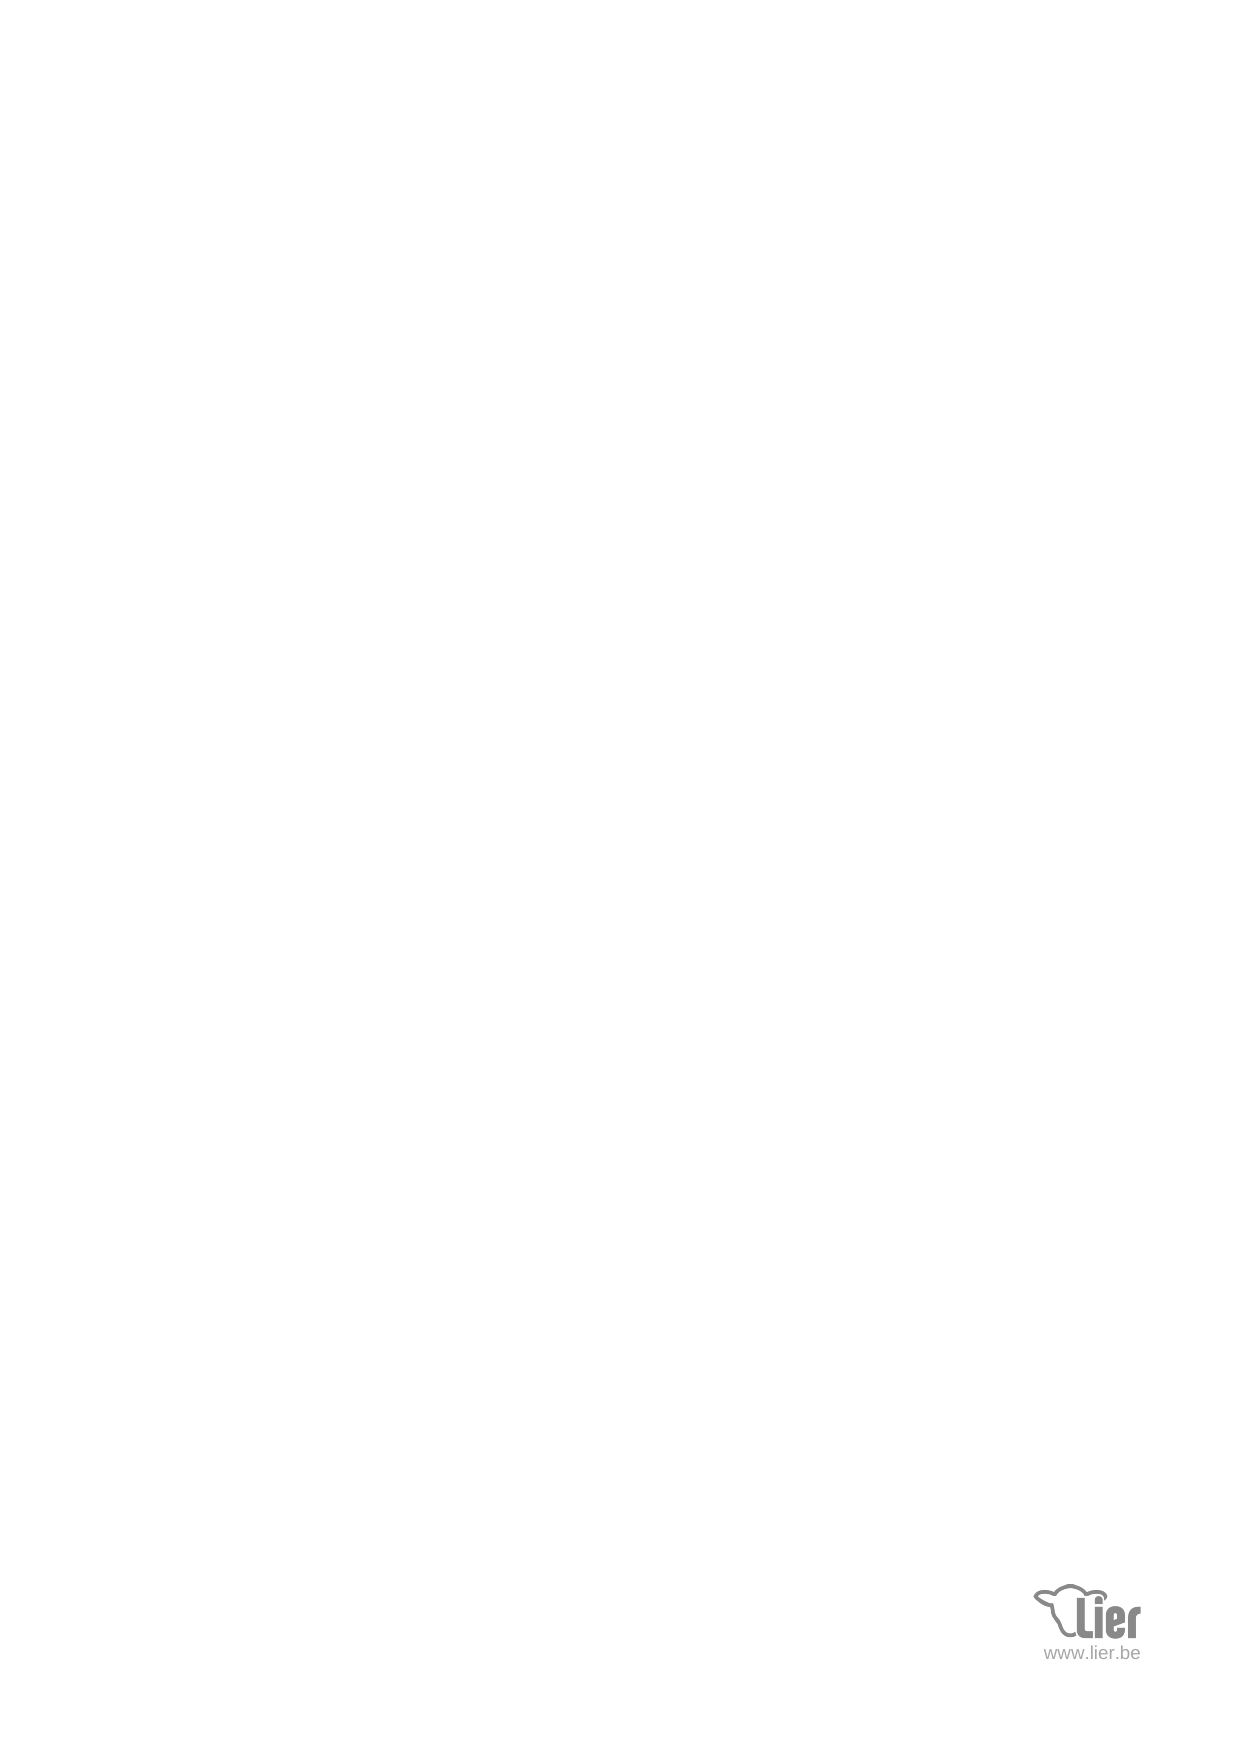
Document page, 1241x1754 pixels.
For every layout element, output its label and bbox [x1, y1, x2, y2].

picture [1033, 1584, 1141, 1639]
